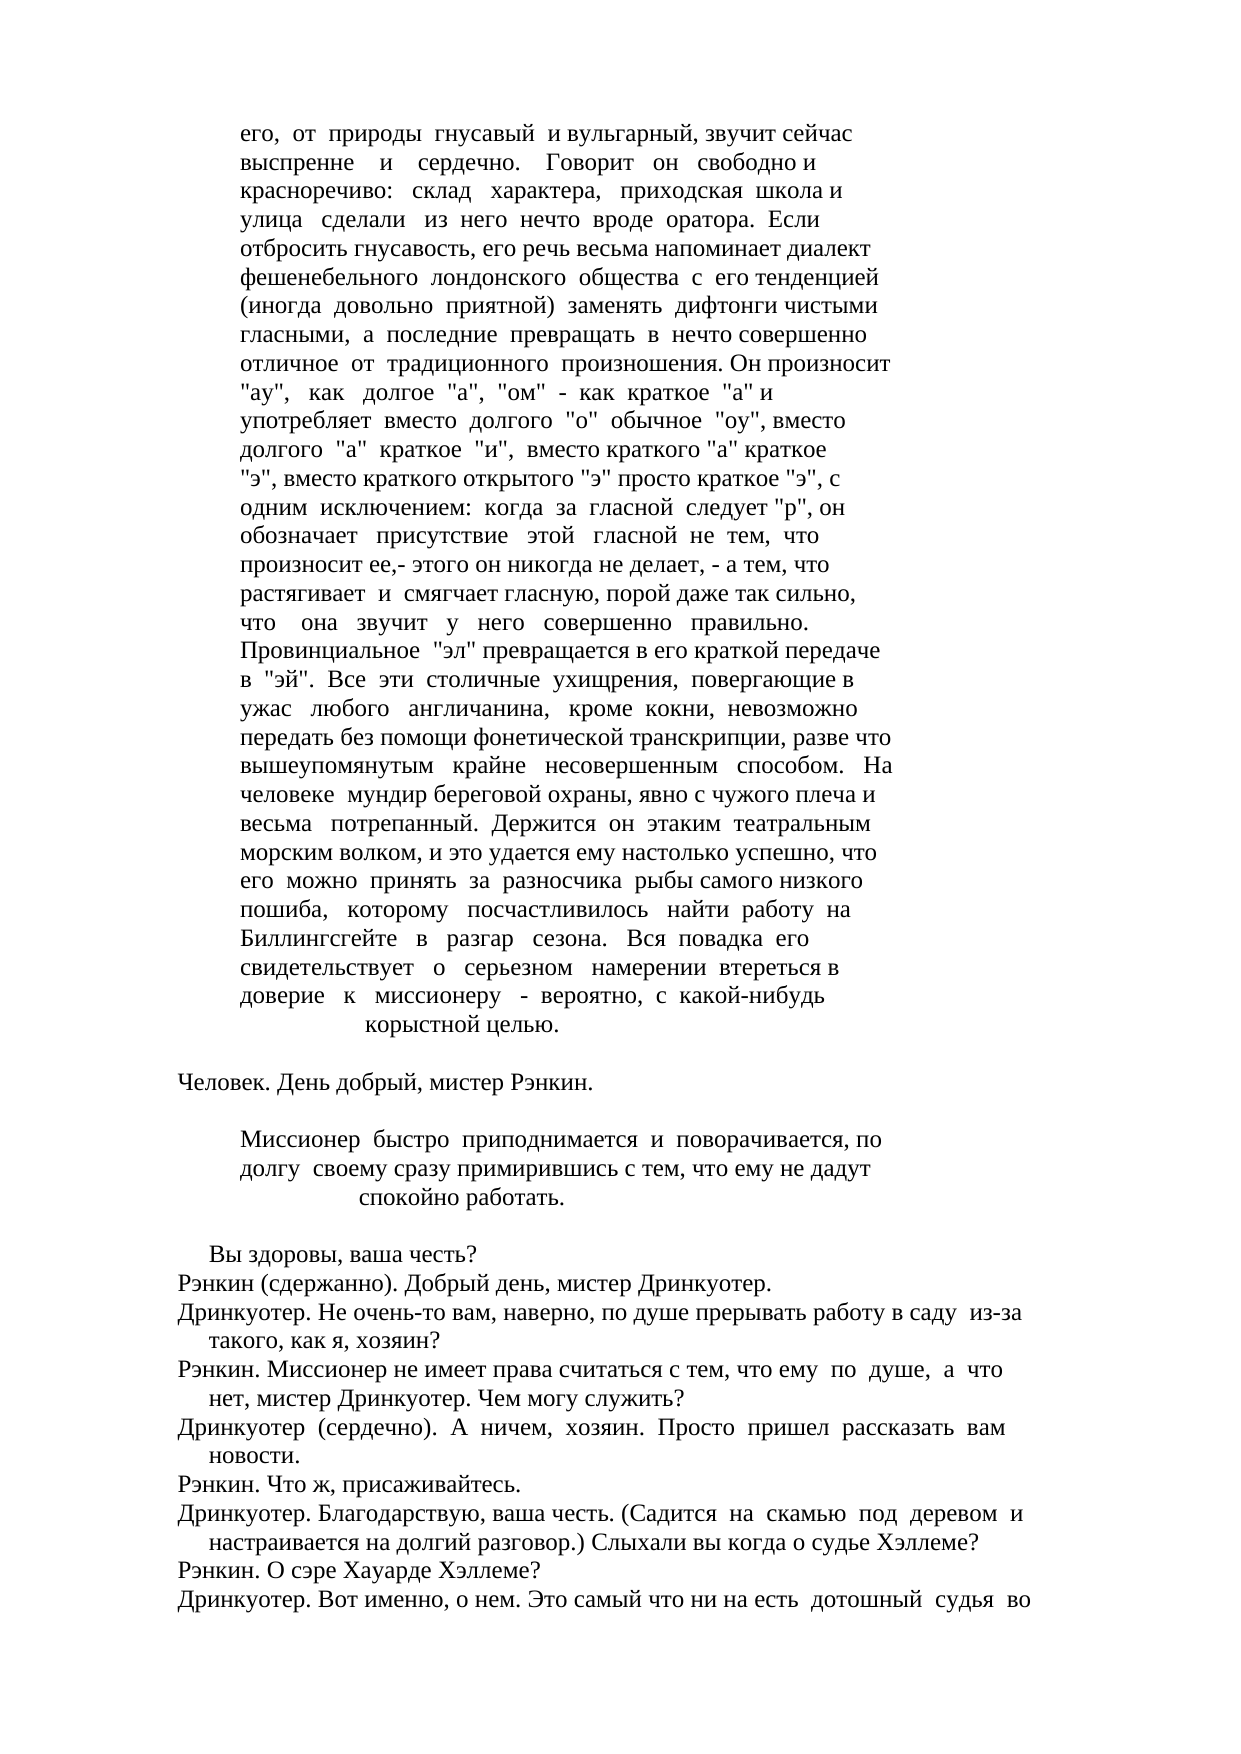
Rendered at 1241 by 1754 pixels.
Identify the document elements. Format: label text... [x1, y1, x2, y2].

text его можно принять за разносчика рыбы самого низкого [177, 866, 1152, 894]
text Биллингсгейте в разгар сезона. Вся повадка его [177, 923, 1152, 952]
text "э", вместо краткого открытого "э" просто краткое "э", с [177, 463, 1152, 492]
text вышеупомянутым крайне несовершенным способом. На [177, 751, 1152, 779]
text новости. [177, 1441, 1152, 1469]
text красноречиво: склад характера, приходская школа и [177, 176, 1152, 204]
text растягивает и смягчает гласную, порой даже так сильно, [177, 578, 1152, 607]
text корыстной целью. [177, 1009, 1152, 1038]
text отличное от традиционного произношения. Он произносит [177, 348, 1152, 377]
text настраивается на долгий разговор.) Слыхали вы когда о судье Хэллеме? [177, 1527, 1152, 1556]
text ужас любого англичанина, кроме кокни, невозможно [177, 693, 1152, 722]
text морским волком, и это удается ему настолько успешно, что [177, 837, 1152, 866]
text Миссионер быстро приподнимается и поворачивается, по [177, 1124, 1152, 1153]
text Рэнкин. Миссионер не имеет права считаться с тем, что ему по душе, а что [177, 1354, 1152, 1383]
text "ау", как долгое "а", "ом" - как краткое "а" и [177, 377, 1152, 406]
text пошиба, которому посчастливилось найти работу на [177, 894, 1152, 923]
text произносит ее,- этого он никогда не делает, - а тем, что [177, 549, 1152, 578]
text (иногда довольно приятной) заменять дифтонги чистыми [177, 291, 1152, 319]
text Вы здоровы, ваша честь? [177, 1239, 1152, 1268]
text нет, мистер Дринкуотер. Чем могу служить? [177, 1383, 1152, 1412]
text Рэнкин. О сэре Хауарде Хэллеме? [177, 1556, 1152, 1584]
text гласными, а последние превращать в нечто совершенно [177, 319, 1152, 348]
text весьма потрепанный. Держится он этаким театральным [177, 808, 1152, 837]
text Дринкуотер. Благодарствую, ваша честь. (Садится на скамью под деревом и [177, 1498, 1152, 1527]
text Рэнкин. Что ж, присаживайтесь. [177, 1469, 1152, 1498]
text такого, как я, хозяин? [177, 1326, 1152, 1354]
text Дринкуотер (сердечно). А ничем, хозяин. Просто пришел рассказать вам [177, 1412, 1152, 1441]
text в "эй". Все эти столичные ухищрения, повергающие в [177, 664, 1152, 693]
text Провинциальное "эл" превращается в его краткой передаче [177, 636, 1152, 664]
text отбросить гнусавость, его речь весьма напоминает диалект [177, 233, 1152, 262]
text Дринкуотер. Вот именно, о нем. Это самый что ни на есть дотошный судья во [177, 1584, 1152, 1613]
text одним исключением: когда за гласной следует "р", он [177, 492, 1152, 521]
text его, от природы гнусавый и вульгарный, звучит сейчас [177, 118, 1152, 147]
text что она звучит у него совершенно правильно. [177, 607, 1152, 636]
text Рэнкин (сдержанно). Добрый день, мистер Дринкуотер. [177, 1268, 1152, 1297]
text передать без помощи фонетической транскрипции, разве что [177, 722, 1152, 751]
text Человек. День добрый, мистер Рэнкин. [177, 1067, 1152, 1096]
text свидетельствует о серьезном намерении втереться в [177, 952, 1152, 981]
text долгу своему сразу примирившись с тем, что ему не дадут [177, 1153, 1152, 1182]
text Дринкуотер. Не очень-то вам, наверно, по душе прерывать работу в саду из-за [177, 1297, 1152, 1326]
text долгого "а" краткое "и", вместо краткого "а" краткое [177, 434, 1152, 463]
text выспренне и сердечно. Говорит он свободно и [177, 147, 1152, 176]
text фешенебельного лондонского общества с его тенденцией [177, 262, 1152, 291]
text доверие к миссионеру - вероятно, с какой-нибудь [177, 981, 1152, 1009]
text употребляет вместо долгого "о" обычное "оу", вместо [177, 406, 1152, 434]
text обозначает присутствие этой гласной не тем, что [177, 521, 1152, 549]
text спокойно работать. [177, 1182, 1152, 1211]
text улица сделали из него нечто вроде оратора. Если [177, 204, 1152, 233]
text человеке мундир береговой охраны, явно с чужого плеча и [177, 779, 1152, 808]
